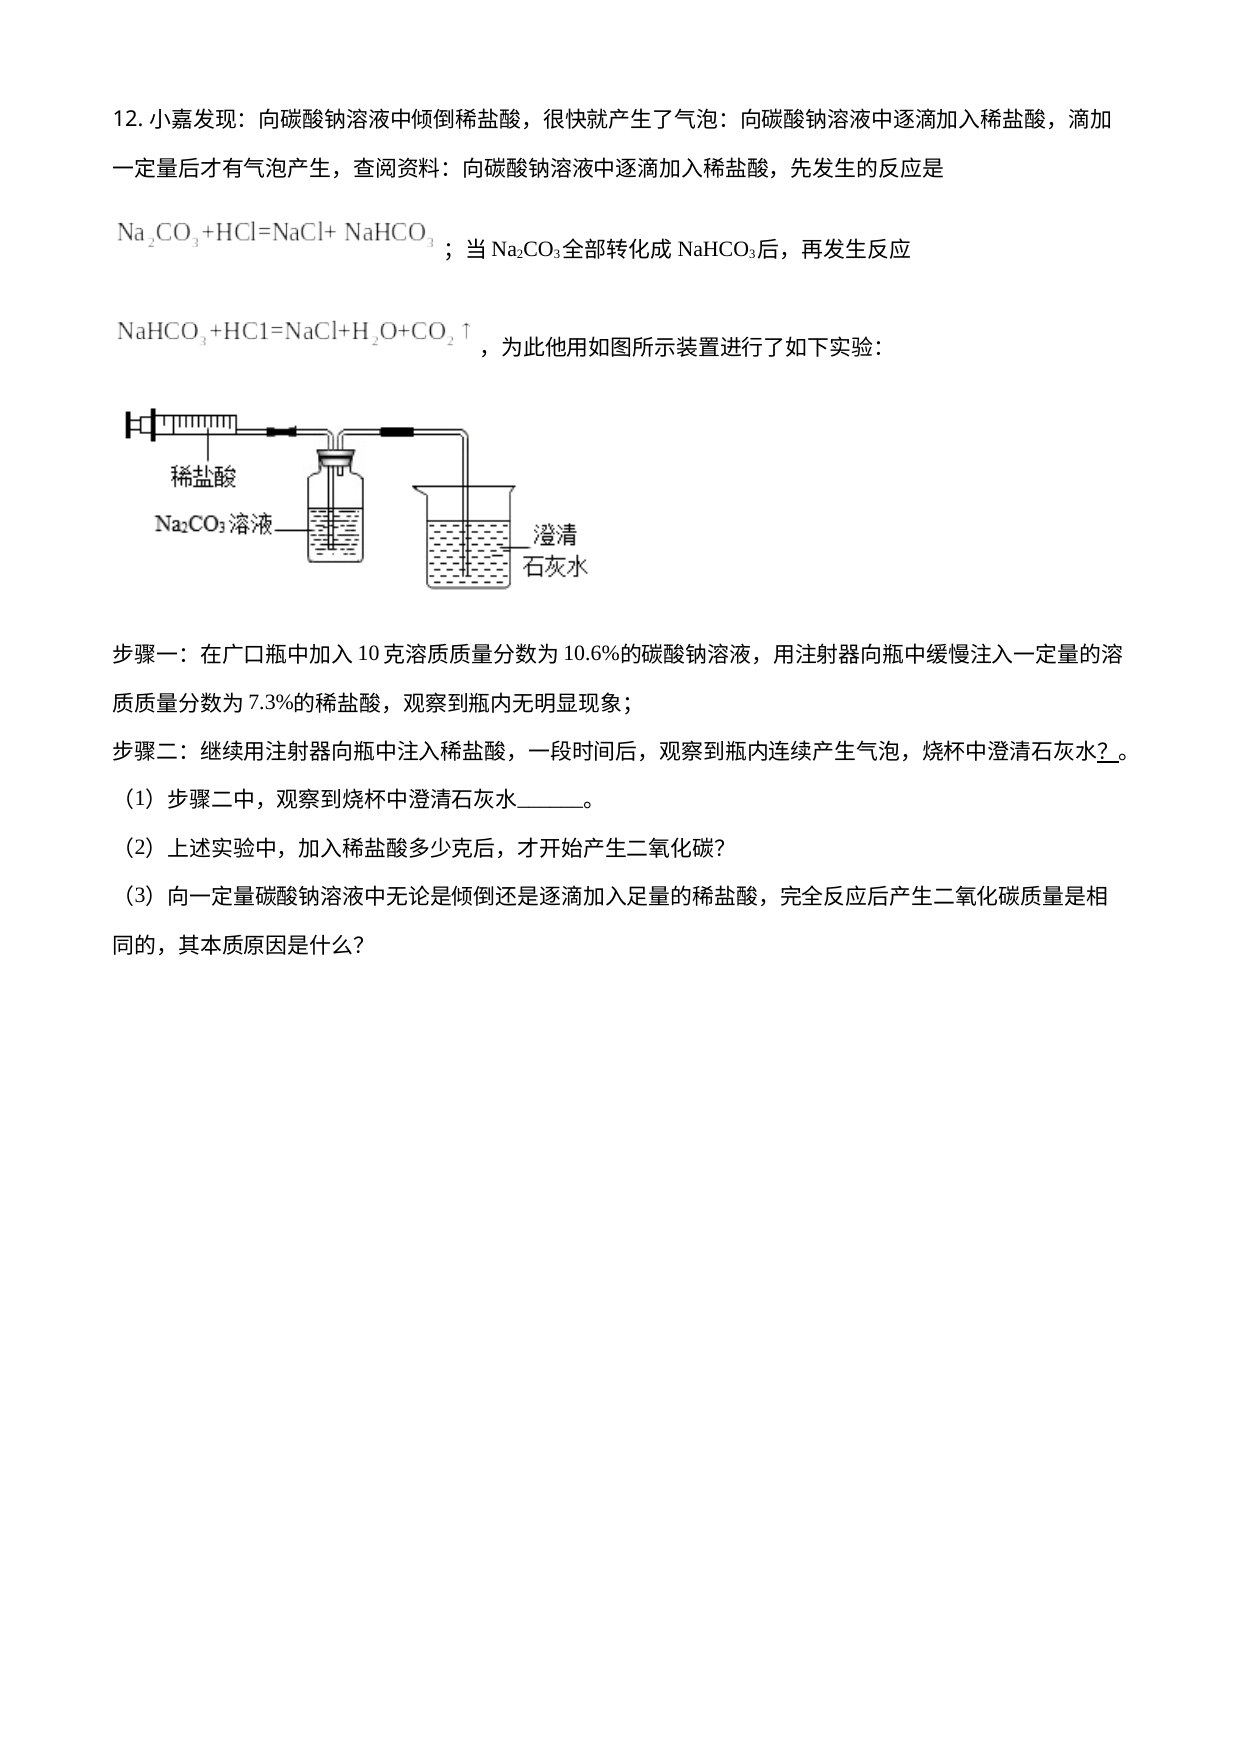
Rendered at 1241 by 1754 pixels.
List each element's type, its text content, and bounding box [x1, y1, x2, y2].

text （3）向一定量碳酸钠溶液中无论是倾倒还是逐滴加入足量的稀盐酸，完全反应后产生二氧化碳质量是相同的，其本质原因是什么？ [112, 878, 1128, 960]
picture [112, 393, 594, 596]
text 步骤二：继续用注射器向瓶中注入稀盐酸，一段时间后，观察到瓶内连续产生气泡，烧杯中澄清石灰水？。 [112, 733, 1128, 766]
text 步骤一：在广口瓶中加入10克溶质质量分数为10.6%的碳酸钠溶液，用注射器向瓶中缓慢注入一定量的溶质质量分数为7.3%的稀盐酸，观察到瓶内无明显现象； [112, 636, 1128, 718]
text 12. 小嘉发现：向碳酸钠溶液中倾倒稀盐酸，很快就产生了气泡：向碳酸钠溶液中逐滴加入稀盐酸，滴加一定量后才有气泡产生，查阅资料：向碳酸钠溶液中逐滴加入稀盐酸，先发生的反应是 ；当Na2CO3全部转化成 NaHCO3后，再发生反应，为此他用如图所示装置进行了如下实验： [112, 102, 1128, 378]
text （2）上述实验中，加入稀盐酸多少克后，才开始产生二氧化碳？ [112, 830, 1128, 863]
text （1）步骤二中，观察到烧杯中澄清石灰水______。 [112, 782, 1128, 814]
